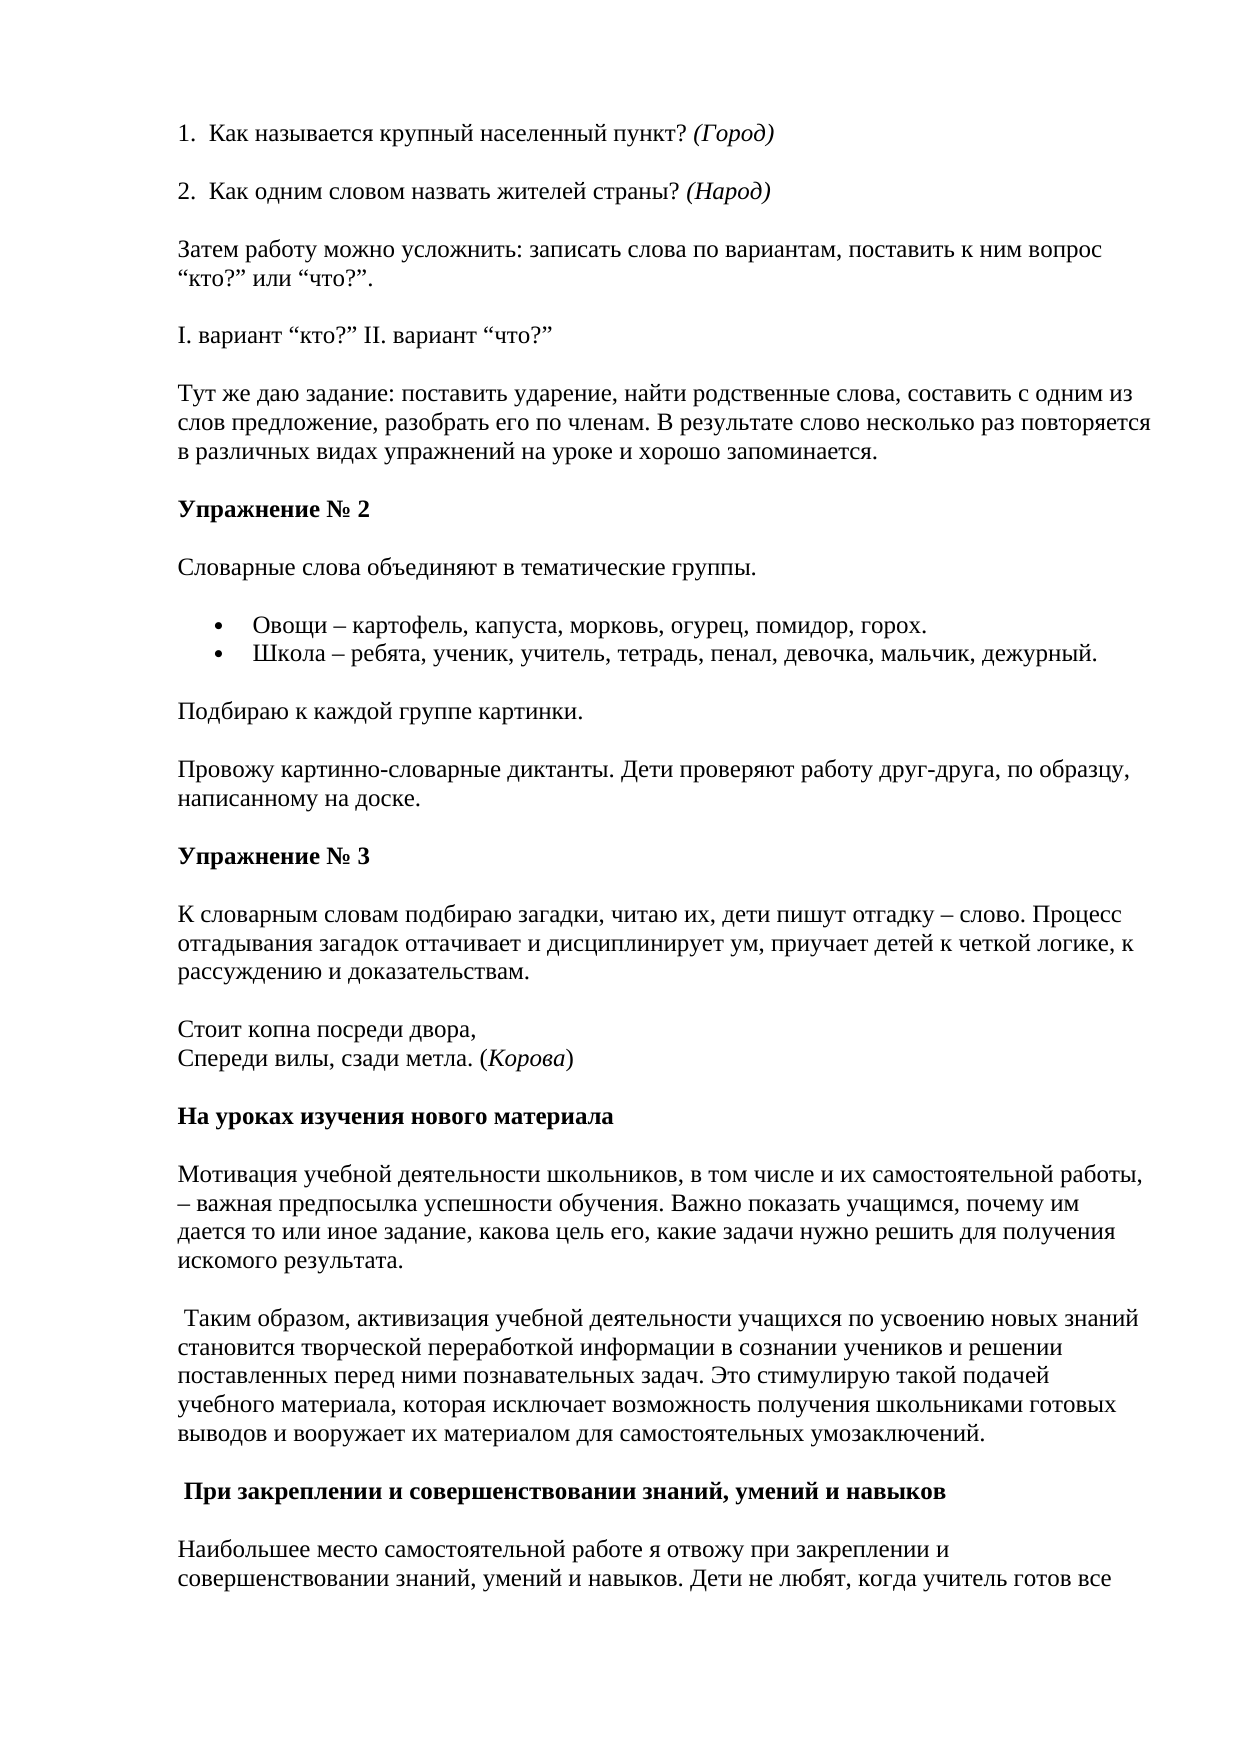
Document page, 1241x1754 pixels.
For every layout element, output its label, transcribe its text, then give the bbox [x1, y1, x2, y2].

list Школа – ребята, ученик, учитель, тетрадь, пенал, девочка, мальчик, дежурный. [215, 638, 1152, 667]
text 1. Как называется крупный населенный пункт? (Город) [177, 118, 1152, 147]
text Таким образом, активизация учебной деятельности учащихся по усвоению новых знаний становится творческой переработкой информации в сознании учеников и решении поставленных перед ними познавательных задач. Это стимулирую такой подачей учебного материала, которая исключает возможность получения школьниками готовых выводов и вооружает их материалом для самостоятельных умозаключений. [177, 1303, 1152, 1447]
text Стоит копна посреди двора, Спереди вилы, сзади метла. (Корова) [177, 1014, 1152, 1072]
list Овощи – картофель, капуста, морковь, огурец, помидор, горох. [215, 610, 1152, 638]
text I. вариант “кто?” II. вариант “что?” [177, 321, 1152, 349]
text Тут же даю задание: поставить ударение, найти родственные слова, составить с одним из слов предложение, разобрать его по членам. В результате слово несколько раз повторяется в различных видах упражнений на уроке и хорошо запоминается. [177, 378, 1152, 465]
text Упражнение № 3 [177, 841, 1152, 870]
text Упражнение № 2 [177, 494, 1152, 523]
text Подбираю к каждой группе картинки. [177, 696, 1152, 725]
text На уроках изучения нового материала [177, 1101, 1152, 1130]
text 2. Как одним словом назвать жителей страны? (Народ) [177, 176, 1152, 205]
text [177, 1534, 1152, 1591]
text Провожу картинно-словарные диктанты. Дети проверяют работу друг-друга, по образцу, написанному на доске. [177, 754, 1152, 812]
text Мотивация учебной деятельности школьников, в том числе и их самостоятельной работы, – важная предпосылка успешности обучения. Важно показать учащимся, почему им дается то или иное задание, какова цель его, какие задачи нужно решить для получения искомого результата. [177, 1159, 1152, 1274]
text При закреплении и совершенствовании знаний, умений и навыков [177, 1476, 1152, 1505]
text Затем работу можно усложнить: записать слова по вариантам, поставить к ним вопрос “кто?” или “что?”. [177, 234, 1152, 291]
text Словарные слова объединяют в тематические группы. [177, 552, 1152, 581]
text К словарным словам подбираю загадки, читаю их, дети пишут отгадку – слово. Процесс отгадывания загадок оттачивает и дисциплинирует ум, приучает детей к четкой логике, к рассуждению и доказательствам. [177, 899, 1152, 985]
